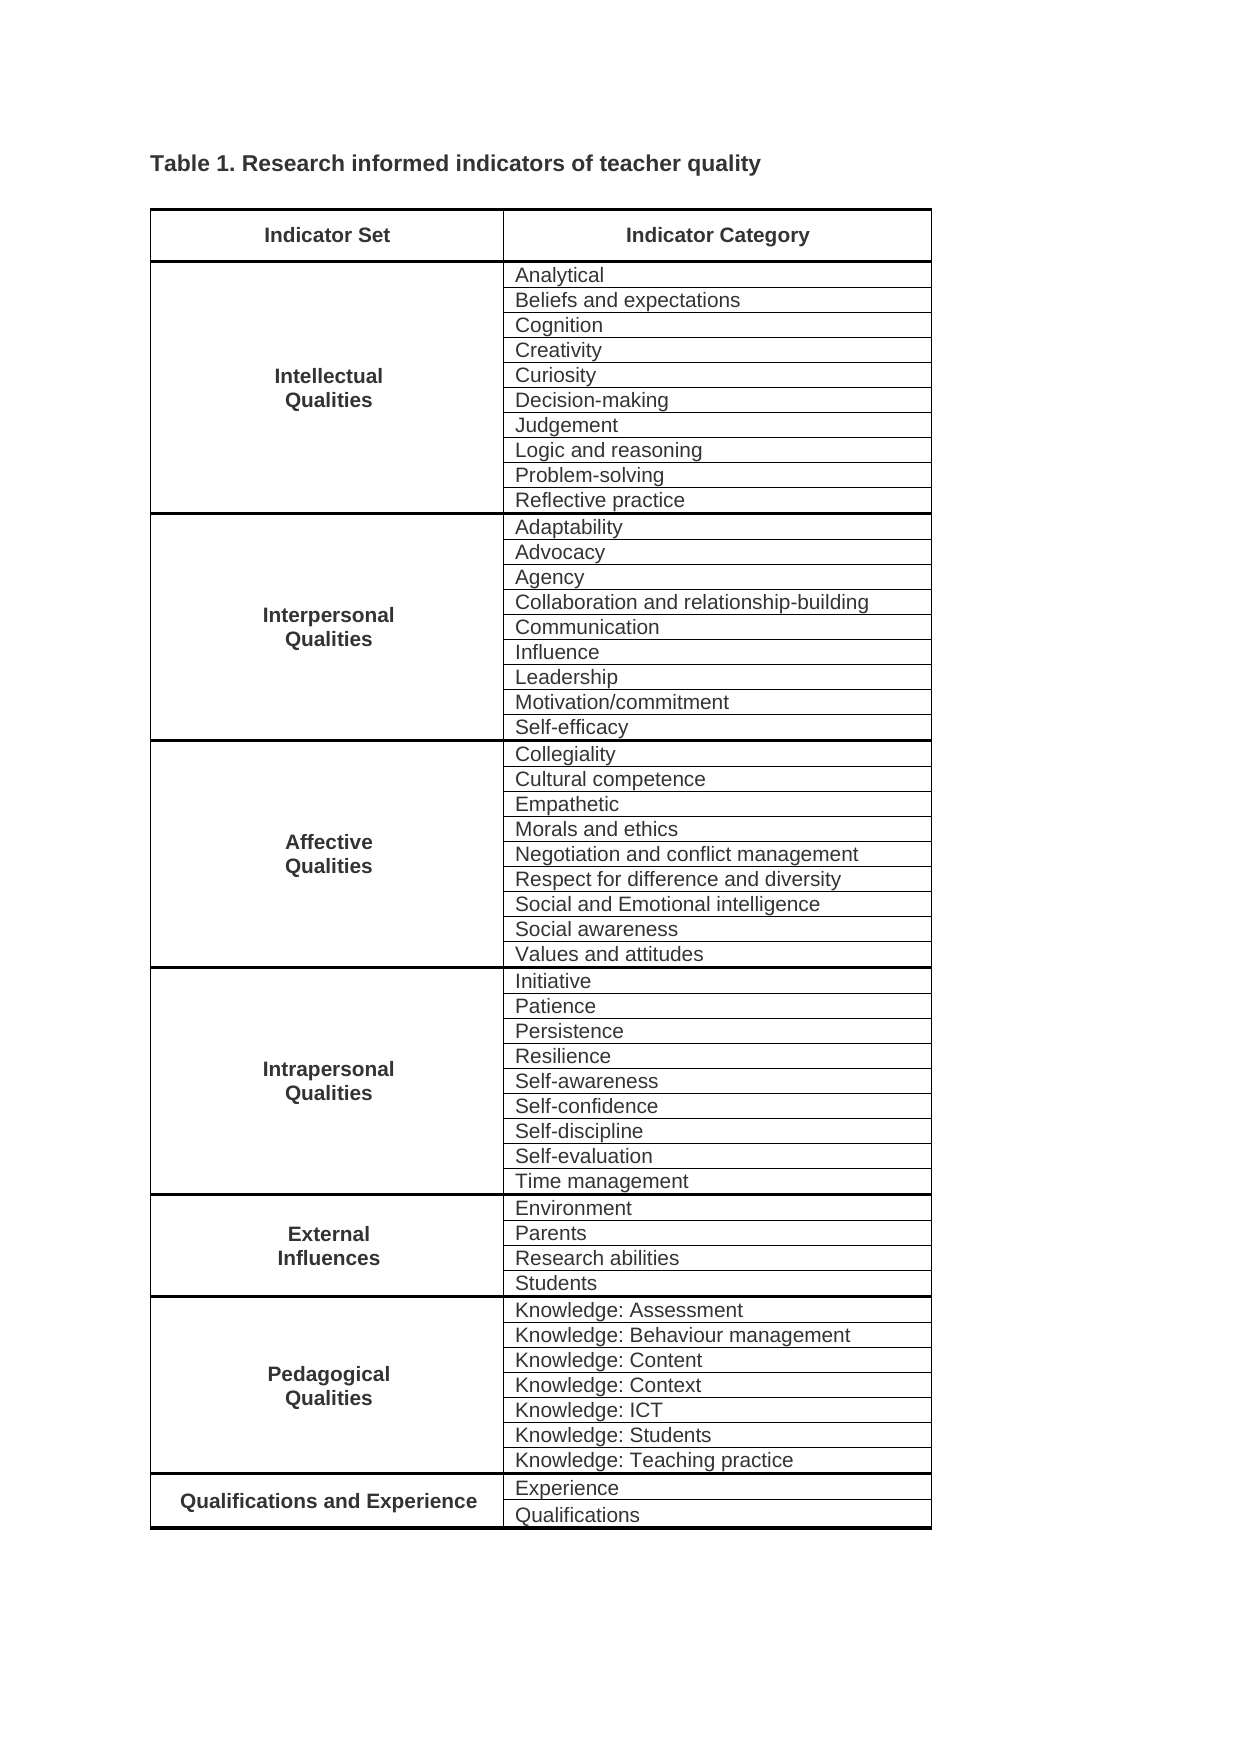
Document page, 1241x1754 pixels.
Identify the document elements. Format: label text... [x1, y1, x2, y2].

table_cell Collegiality [504, 742, 931, 766]
table_cell Empathetic [504, 792, 931, 816]
table_cell Intellectual Qualities [151, 263, 503, 512]
table_cell External Influences [151, 1196, 503, 1295]
table_cell Knowledge: ICT [504, 1398, 931, 1422]
table_cell Knowledge: Content [504, 1348, 931, 1372]
table_cell Parents [504, 1221, 931, 1245]
table_cell Judgement [504, 413, 931, 437]
table_cell Interpersonal Qualities [151, 515, 503, 739]
table_cell Patience [504, 994, 931, 1018]
table_cell Reflective practice [504, 488, 931, 512]
table_cell Influence [504, 640, 931, 664]
table_cell Time management [504, 1169, 931, 1193]
table_cell Leadership [504, 665, 931, 689]
table_cell Self-confidence [504, 1094, 931, 1118]
table_cell Qualifications [504, 1500, 931, 1526]
table_cell Collaboration and relationship-building [504, 590, 931, 614]
table_cell Cultural competence [504, 767, 931, 791]
table_cell Knowledge: Behaviour management [504, 1323, 931, 1347]
table_cell Motivation/commitment [504, 690, 931, 714]
table_cell Cognition [504, 313, 931, 337]
table_cell Knowledge: Students [504, 1423, 931, 1447]
table_cell Curiosity [504, 363, 931, 387]
table_cell Knowledge: Assessment [504, 1298, 931, 1322]
table_cell Resilience [504, 1044, 931, 1068]
table_cell Qualifications and Experience [151, 1475, 503, 1526]
table_header Indicator Category [504, 211, 931, 260]
table_cell Intrapersonal Qualities [151, 969, 503, 1193]
table_cell Agency [504, 565, 931, 589]
table_cell Decision-making [504, 388, 931, 412]
table_cell Research abilities [504, 1246, 931, 1270]
table_cell Experience [504, 1475, 931, 1499]
table_cell Adaptability [504, 515, 931, 539]
table_cell Beliefs and expectations [504, 288, 931, 312]
table_cell Problem-solving [504, 463, 931, 487]
table_cell Social awareness [504, 917, 931, 941]
table_cell Negotiation and conflict management [504, 842, 931, 866]
table_cell Self-awareness [504, 1069, 931, 1093]
table_cell Knowledge: Teaching practice [504, 1448, 931, 1472]
table_cell Affective Qualities [151, 742, 503, 966]
table_cell Environment [504, 1196, 931, 1220]
table_cell Social and Emotional intelligence [504, 892, 931, 916]
table_cell Values and attitudes [504, 942, 931, 966]
text Table 1. Research informed indicators of teacher quality [150, 150, 1090, 176]
table_header Indicator Set [151, 211, 503, 260]
table_cell Creativity [504, 338, 931, 362]
table_cell Students [504, 1271, 931, 1295]
table_cell Analytical [504, 263, 931, 287]
table_cell Initiative [504, 969, 931, 993]
table_cell Logic and reasoning [504, 438, 931, 462]
table_cell Knowledge: Context [504, 1373, 931, 1397]
table_cell Advocacy [504, 540, 931, 564]
table_cell Respect for difference and diversity [504, 867, 931, 891]
table_cell Self-discipline [504, 1119, 931, 1143]
table_cell Pedagogical Qualities [151, 1298, 503, 1472]
table_cell Self-evaluation [504, 1144, 931, 1168]
table_cell Self-efficacy [504, 715, 931, 739]
table_cell Morals and ethics [504, 817, 931, 841]
table_cell Communication [504, 615, 931, 639]
table_cell Persistence [504, 1019, 931, 1043]
